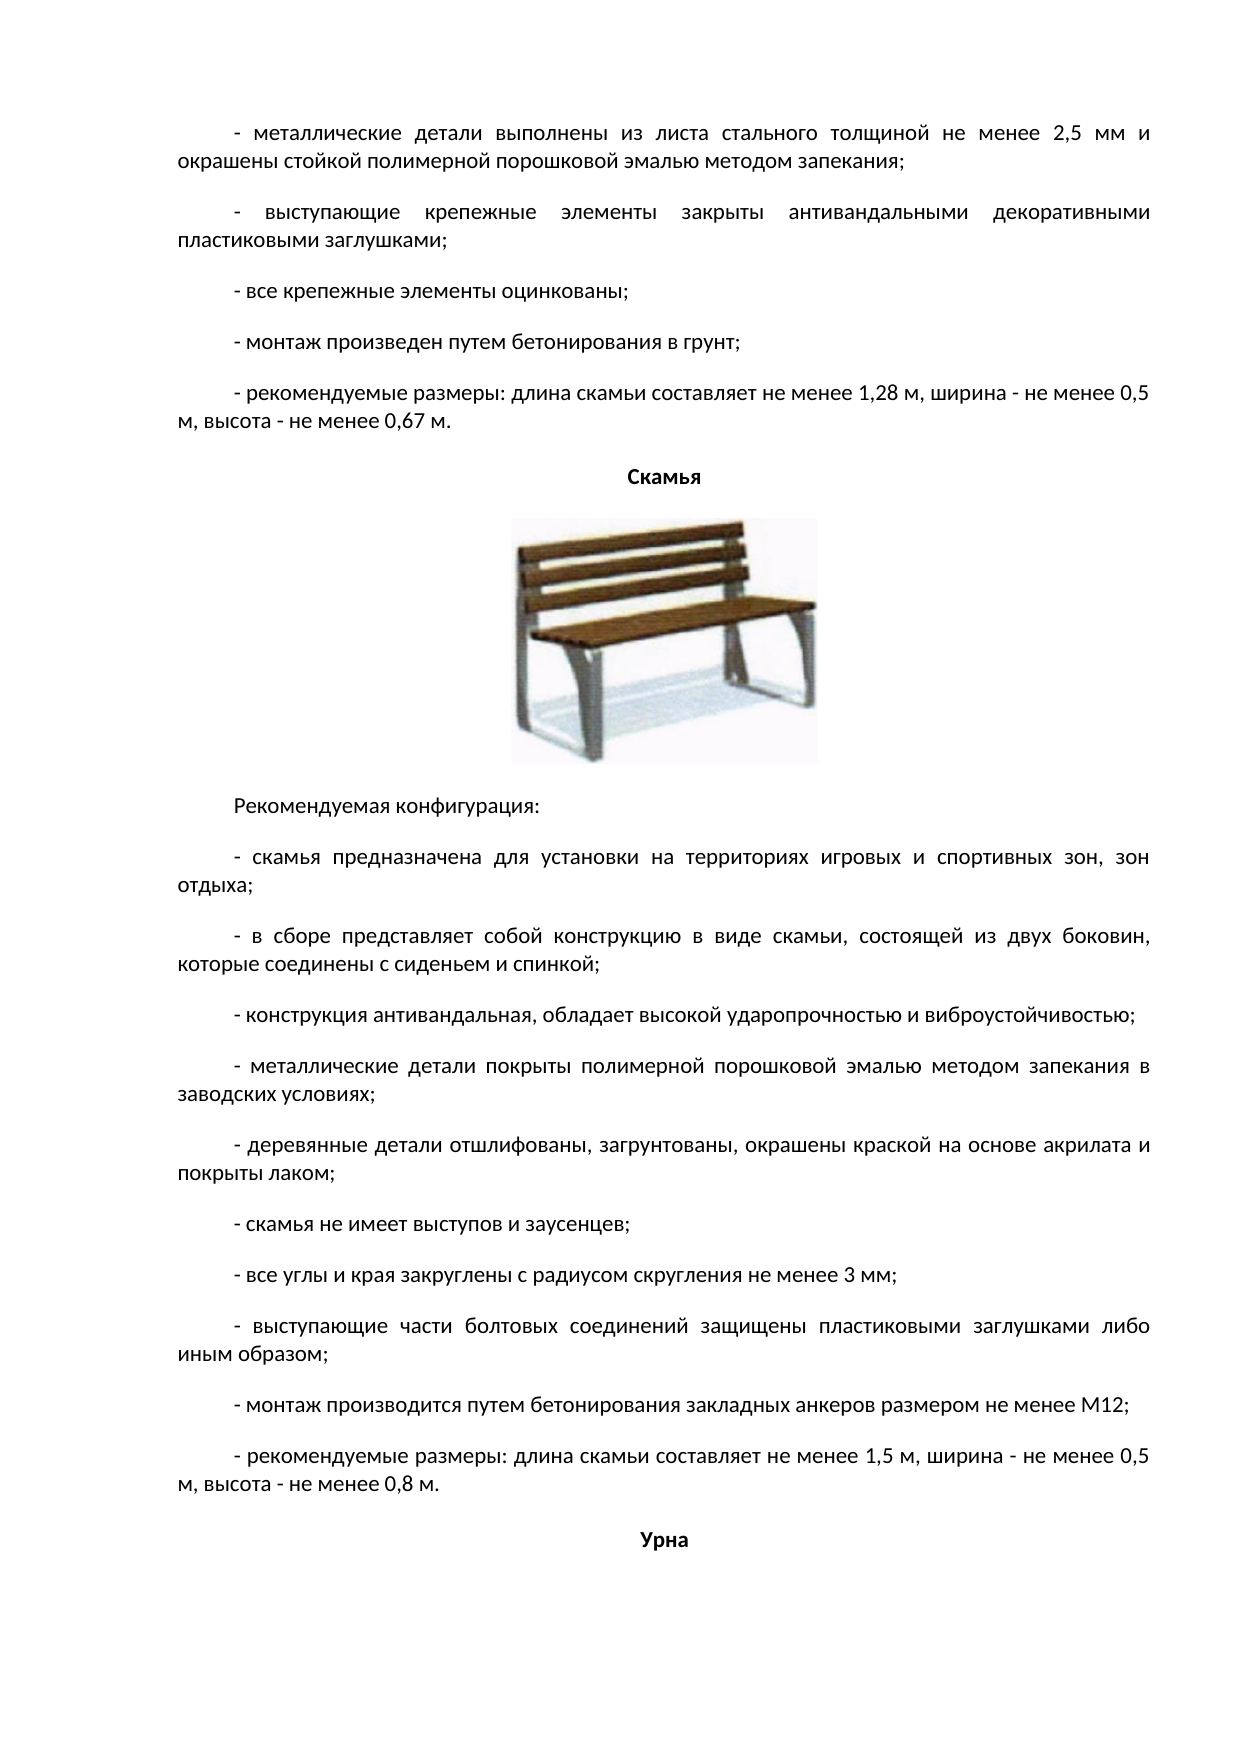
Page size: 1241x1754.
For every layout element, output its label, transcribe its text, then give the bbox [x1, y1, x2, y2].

text - конструкция антивандальная, обладает высокой ударопрочностью и виброустойчивостью; [177, 1000, 1152, 1028]
text - в сборе представляет собой конструкцию в виде скамьи, состоящей из двух боковин, которые соединены с сиденьем и спинкой; [177, 921, 1152, 977]
text - выступающие части болтовых соединений защищены пластиковыми заглушками либо иным образом; [177, 1311, 1152, 1367]
text - скамья не имеет выступов и заусенцев; [177, 1209, 1152, 1237]
text - монтаж произведен путем бетонирования в грунт; [177, 327, 1152, 355]
title Скамья [177, 462, 1152, 490]
text - деревянные детали отшлифованы, загрунтованы, окрашены краской на основе акрилата и покрыты лаком; [177, 1130, 1152, 1186]
text - монтаж производится путем бетонирования закладных анкеров размером не менее M12; [177, 1390, 1152, 1418]
text - выступающие крепежные элементы закрыты антивандальными декоративными пластиковыми заглушками; [177, 197, 1152, 253]
text - рекомендуемые размеры: длина скамьи составляет не менее 1,5 м, ширина - не менее 0,5 м, высота - не менее 0,8 м. [177, 1441, 1152, 1497]
title Урна [177, 1525, 1152, 1553]
picture [511, 518, 818, 764]
text - скамья предназначена для установки на территориях игровых и спортивных зон, зон отдыха; [177, 842, 1152, 898]
text - все крепежные элементы оцинкованы; [177, 276, 1152, 304]
text - металлические детали выполнены из листа стального толщиной не менее 2,5 мм и окрашены стойкой полимерной порошковой эмалью методом запекания; [177, 118, 1152, 174]
text Рекомендуемая конфигурация: [177, 792, 1152, 819]
text - рекомендуемые размеры: длина скамьи составляет не менее 1,28 м, ширина - не менее 0,5 м, высота - не менее 0,67 м. [177, 378, 1152, 434]
text - металлические детали покрыты полимерной порошковой эмалью методом запекания в заводских условиях; [177, 1051, 1152, 1107]
text - все углы и края закруглены с радиусом скругления не менее 3 мм; [177, 1260, 1152, 1288]
